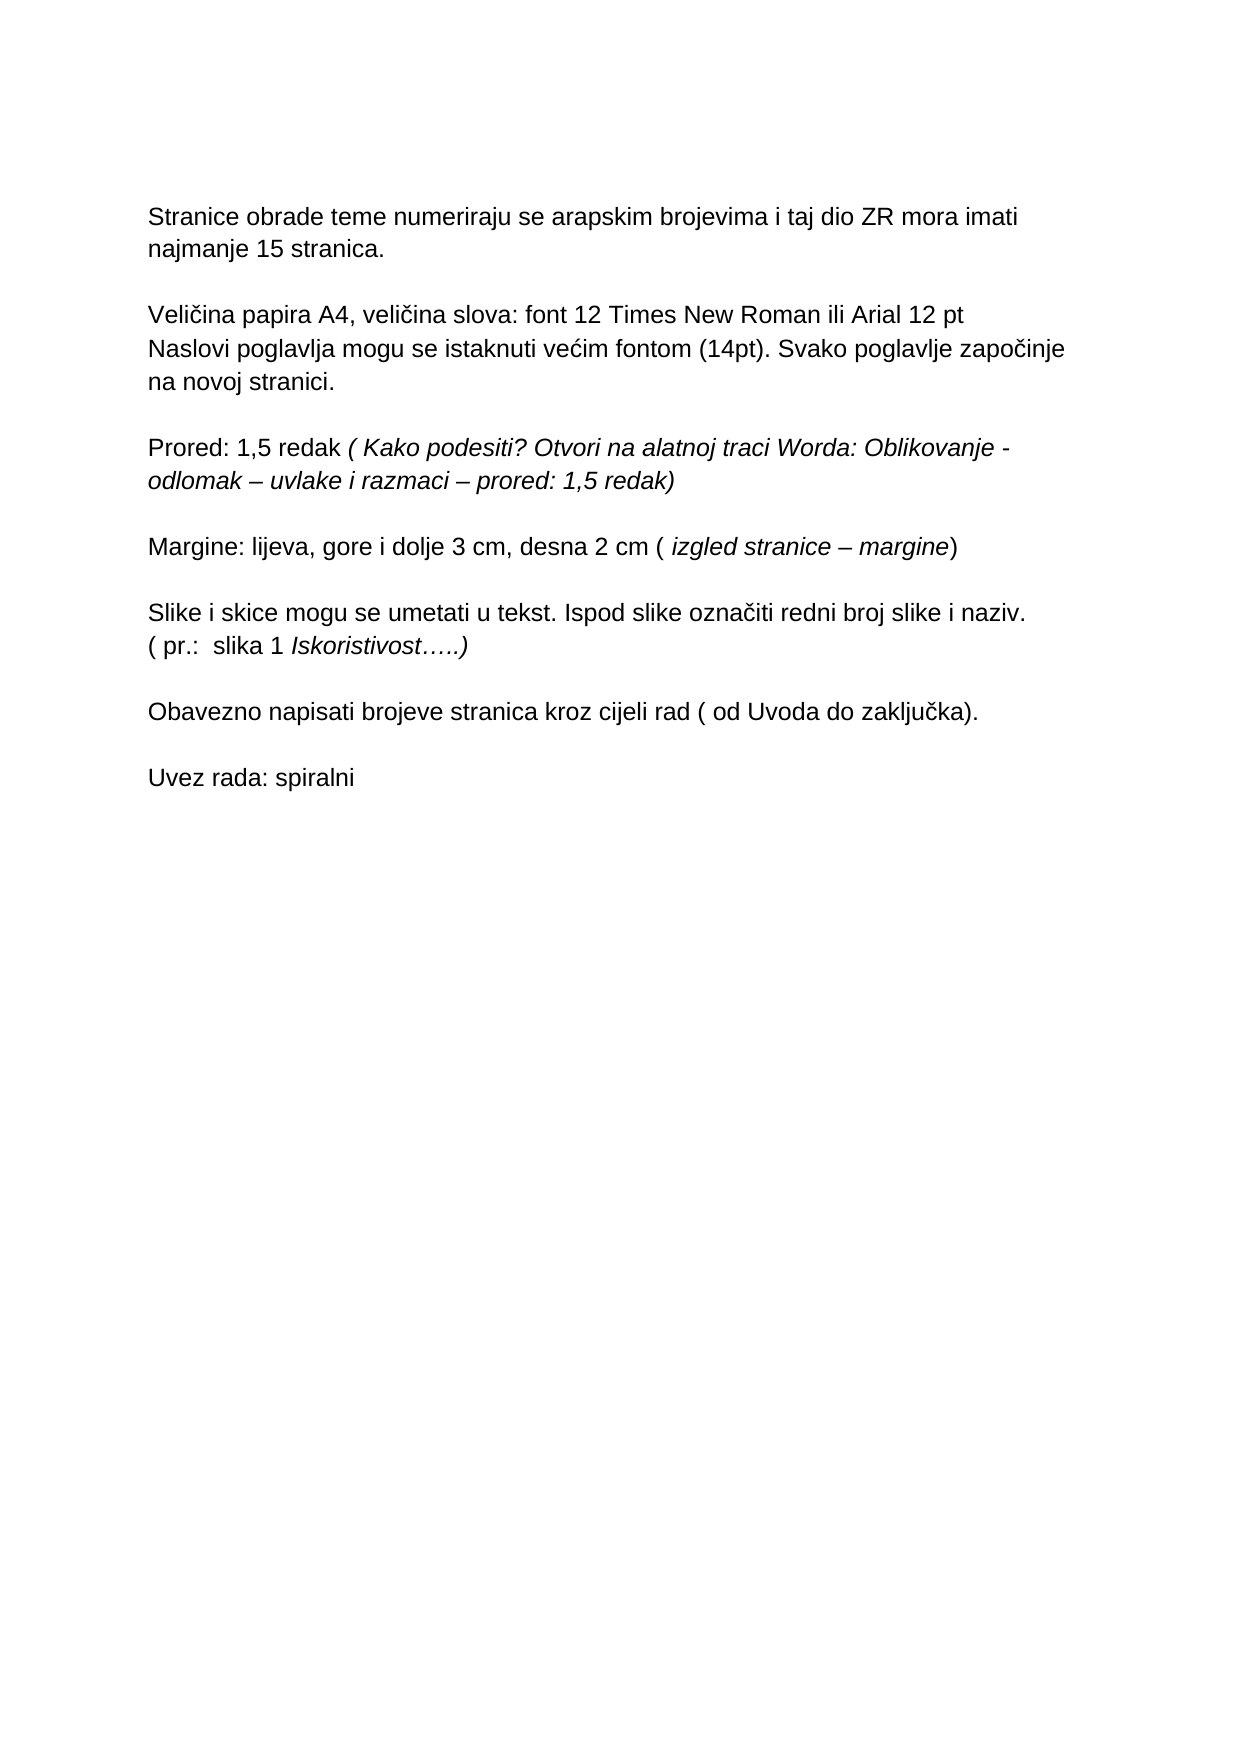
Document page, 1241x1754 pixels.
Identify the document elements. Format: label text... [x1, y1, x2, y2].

text Slike i skice mogu se umetati u tekst. Ispod slike označiti redni broj slike i naziv. [148, 598, 1093, 626]
text ( pr.: slika 1 Iskoristivost…..) [148, 631, 1093, 659]
text Veličina papira A4, veličina slova: font 12 Times New Roman ili Arial 12 pt [148, 301, 1093, 329]
text Naslovi poglavlja mogu se istaknuti većim fontom (14pt). Svako poglavlje započinje na novoj stranici. [148, 333, 1093, 395]
text Margine: lijeva, gore i dolje 3 cm, desna 2 cm ( izgled stranice – margine) [148, 532, 1093, 560]
text Obavezno napisati brojeve stranica kroz cijeli rad ( od Uvoda do zaključka). [148, 697, 1093, 726]
text Uvez rada: spiralni [148, 763, 1093, 792]
text Stranice obrade teme numeriraju se arapskim brojevima i taj dio ZR mora imati najmanje 15 stranica. [148, 201, 1093, 263]
text Prored: 1,5 redak ( Kako podesiti? Otvori na alatnoj traci Worda: Oblikovanje - odlomak – uvlake i razmaci – prored: 1,5 redak) [148, 433, 1093, 494]
